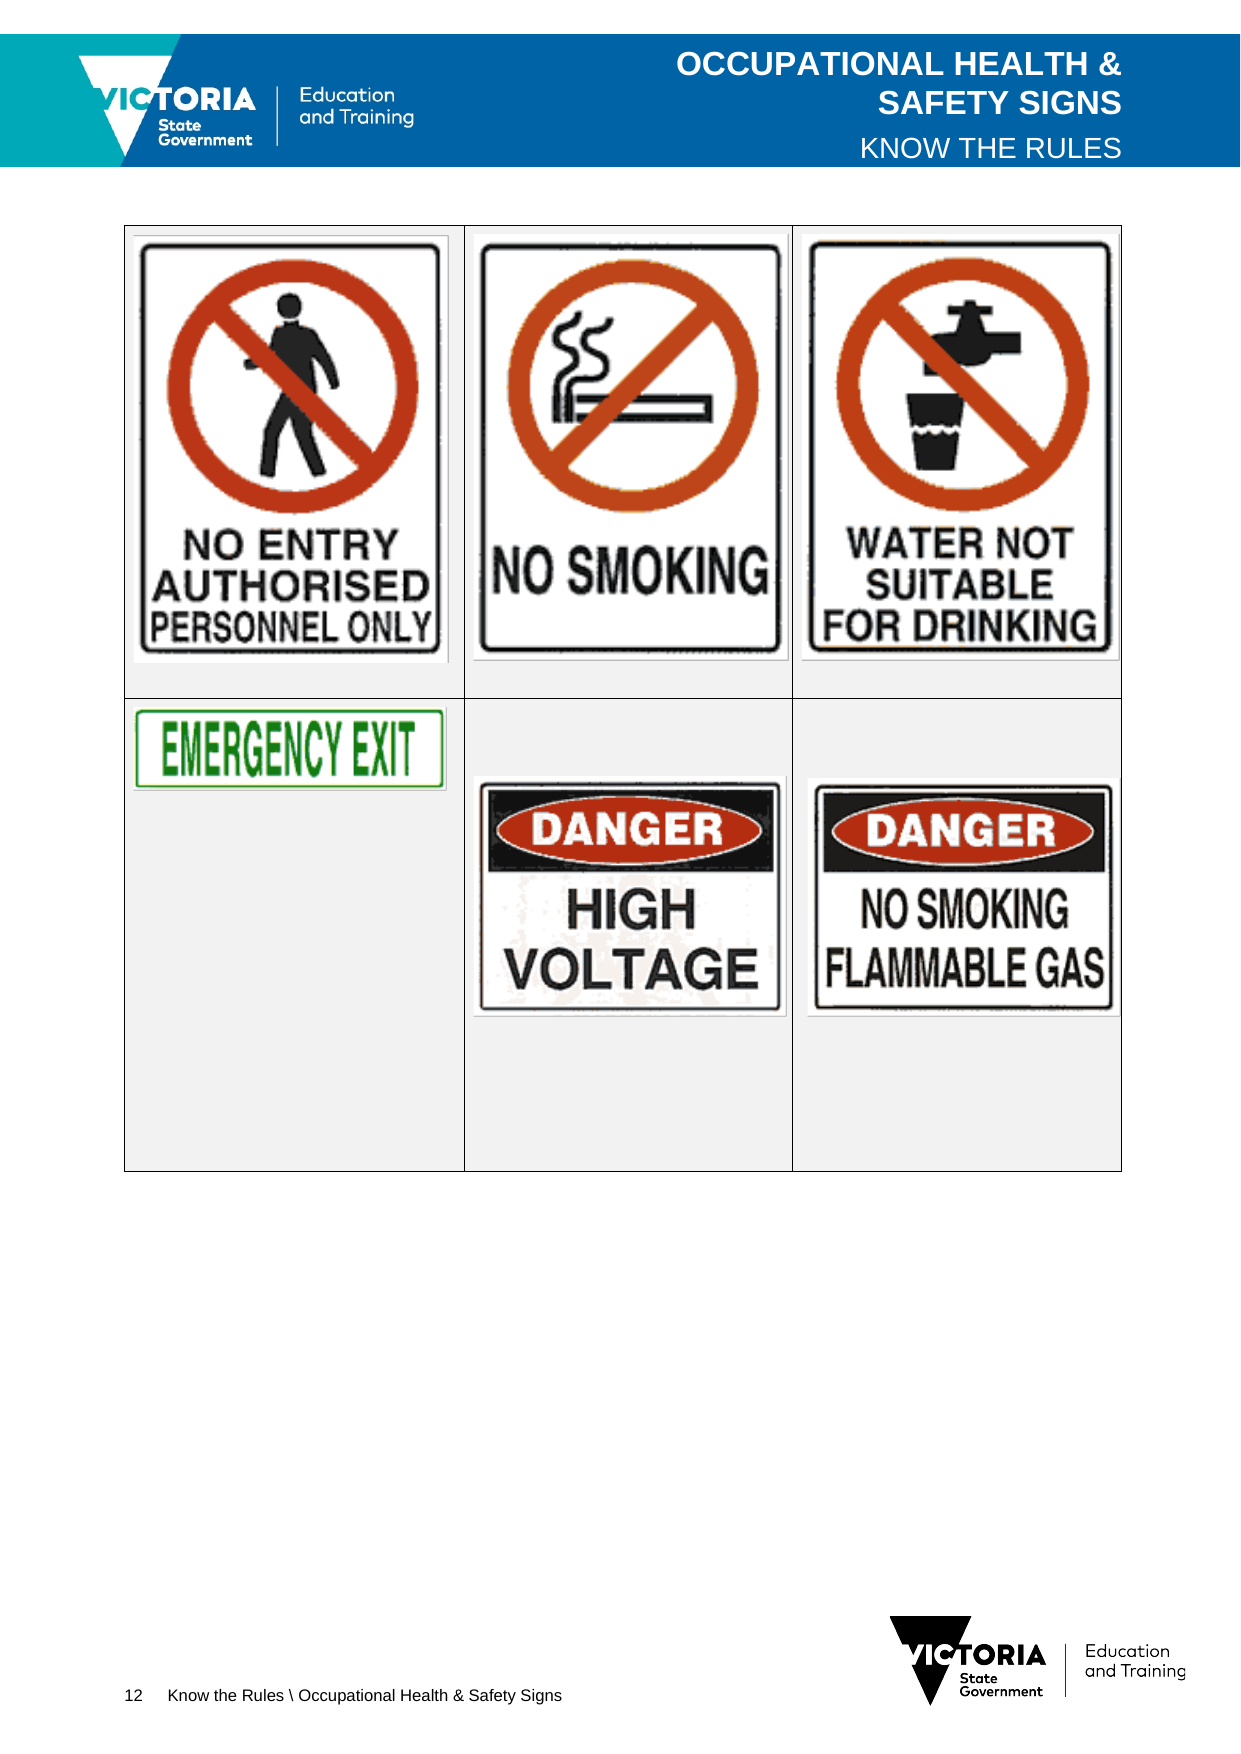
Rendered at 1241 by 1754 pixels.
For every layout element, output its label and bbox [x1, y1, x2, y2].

table_header [793, 226, 1121, 698]
picture [807, 778, 1122, 1018]
picture [133, 707, 448, 792]
table_header [125, 226, 464, 698]
picture [0, 34, 1241, 167]
table_cell [465, 699, 792, 1171]
picture [133, 234, 451, 663]
picture [889, 1616, 1185, 1706]
table_cell [793, 699, 1121, 1171]
picture [801, 234, 1122, 663]
table_header [465, 226, 792, 698]
table_cell [125, 699, 464, 1171]
picture [473, 776, 788, 1018]
picture [473, 234, 791, 663]
